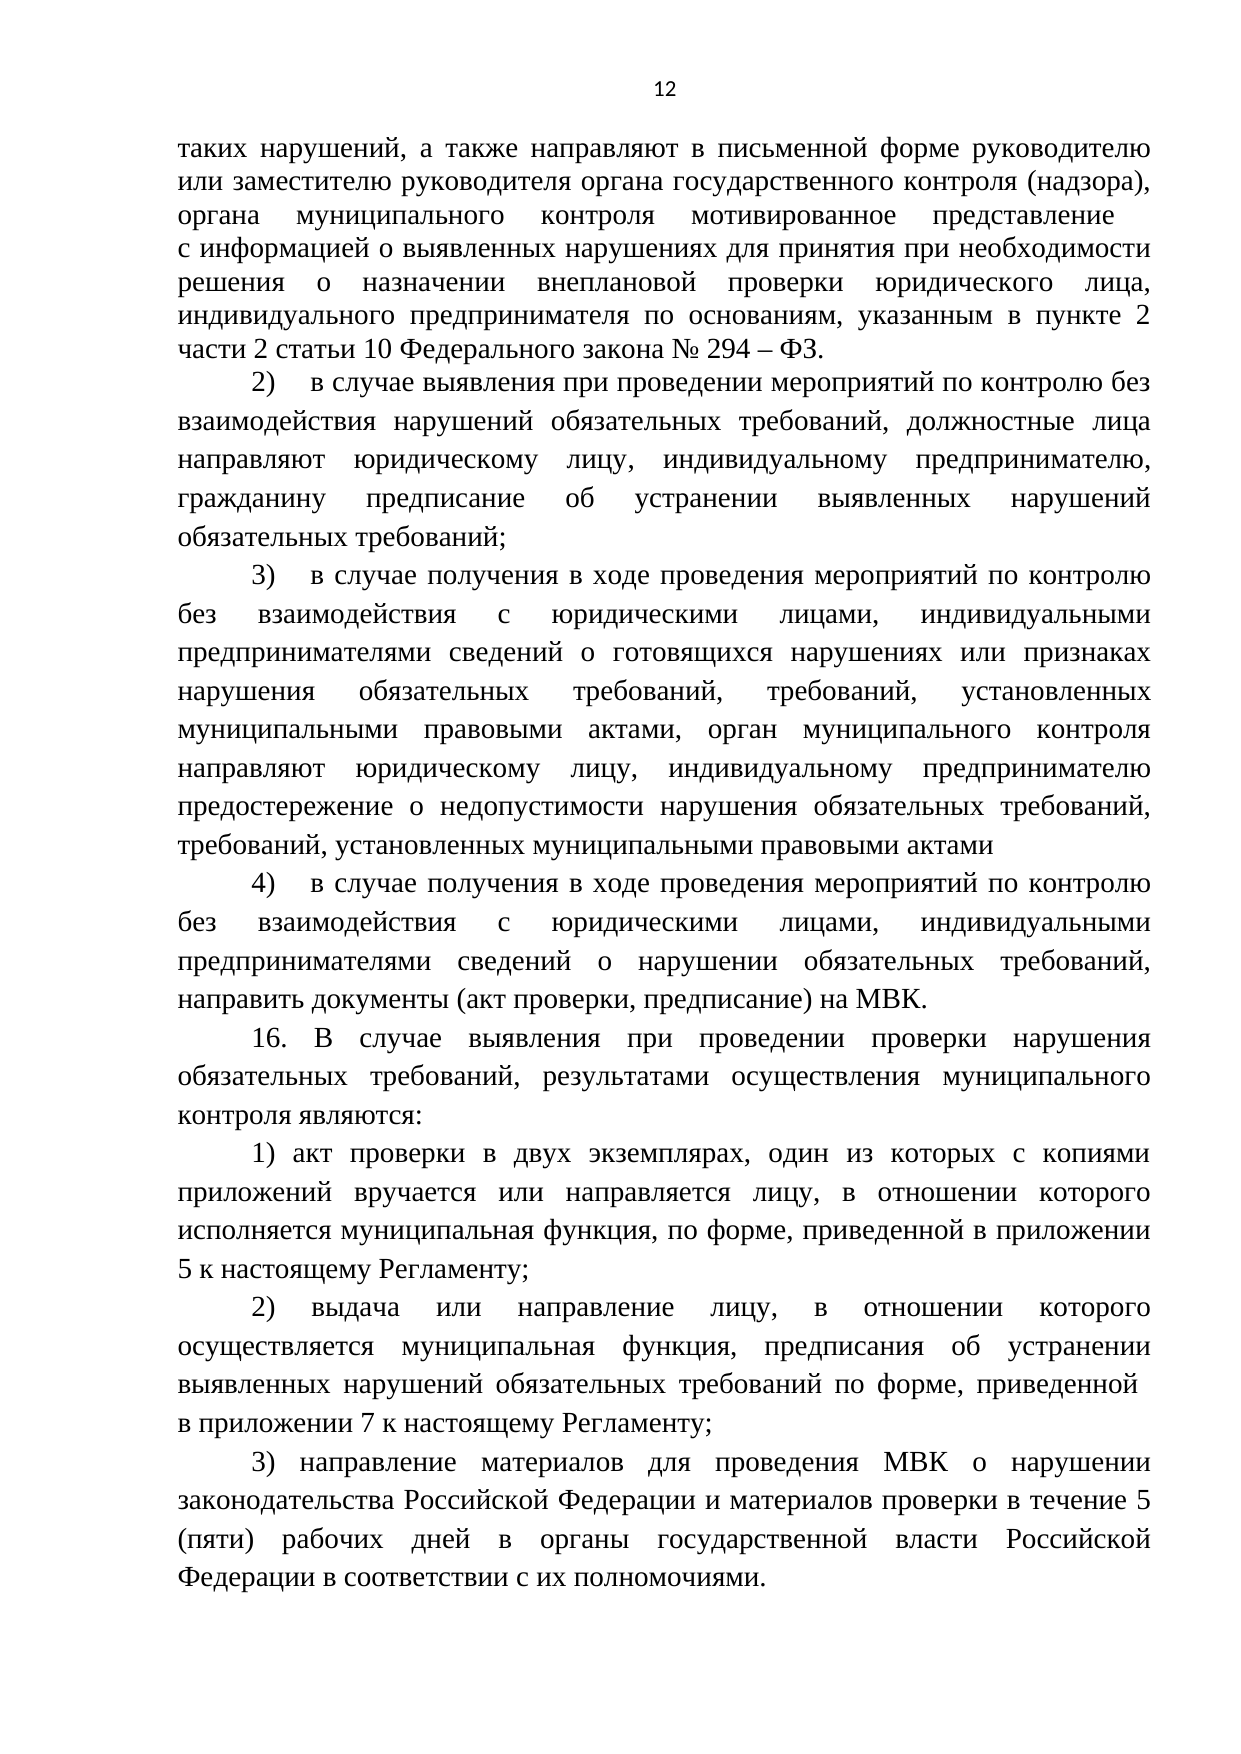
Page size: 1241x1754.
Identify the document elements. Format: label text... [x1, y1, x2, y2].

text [177, 130, 1152, 364]
text 2) в случае выявления при проведении мероприятий по контролю без взаимодействия нарушений обязательных требований, должностные лица направляют юридическому лицу, индивидуальному предпринимателю, гражданину предписание об устранении выявленных нарушений обязательных требований; [177, 364, 1152, 552]
text 16. В случае выявления при проведении проверки нарушения обязательных требований, результатами осуществления муниципального контроля являются: [177, 1020, 1152, 1130]
text 4) в случае получения в ходе проведения мероприятий по контролю без взаимодействия с юридическими лицами, индивидуальными предпринимателями сведений о нарушении обязательных требований, направить документы (акт проверки, предписание) на МВК. [177, 866, 1152, 1015]
text 3) в случае получения в ходе проведения мероприятий по контролю без взаимодействия с юридическими лицами, индивидуальными предпринимателями сведений о готовящихся нарушениях или признаках нарушения обязательных требований, требований, установленных муниципальными правовыми актами, орган муниципального контроля направляют юридическому лицу, индивидуальному предпринимателю предостережение о недопустимости нарушения обязательных требований, требований, установленных муниципальными правовыми актами [177, 557, 1152, 861]
text 3) направление материалов для проведения МВК о нарушении законодательства Российской Федерации и материалов проверки в течение 5 (пяти) рабочих дней в органы государственной власти Российской Федерации в соответствии с их полномочиями. [177, 1444, 1152, 1593]
text 2) выдача или направление лицу, в отношении которого осуществляется муниципальная функция, предписания об устранении выявленных нарушений обязательных требований по форме, приведенной в приложении 7 к настоящему Регламенту; [177, 1289, 1152, 1439]
text 1) акт проверки в двух экземплярах, один из которых с копиями приложений вручается или направляется лицу, в отношении которого исполняется муниципальная функция, по форме, приведенной в приложении 5 к настоящему Регламенту; [177, 1135, 1152, 1284]
